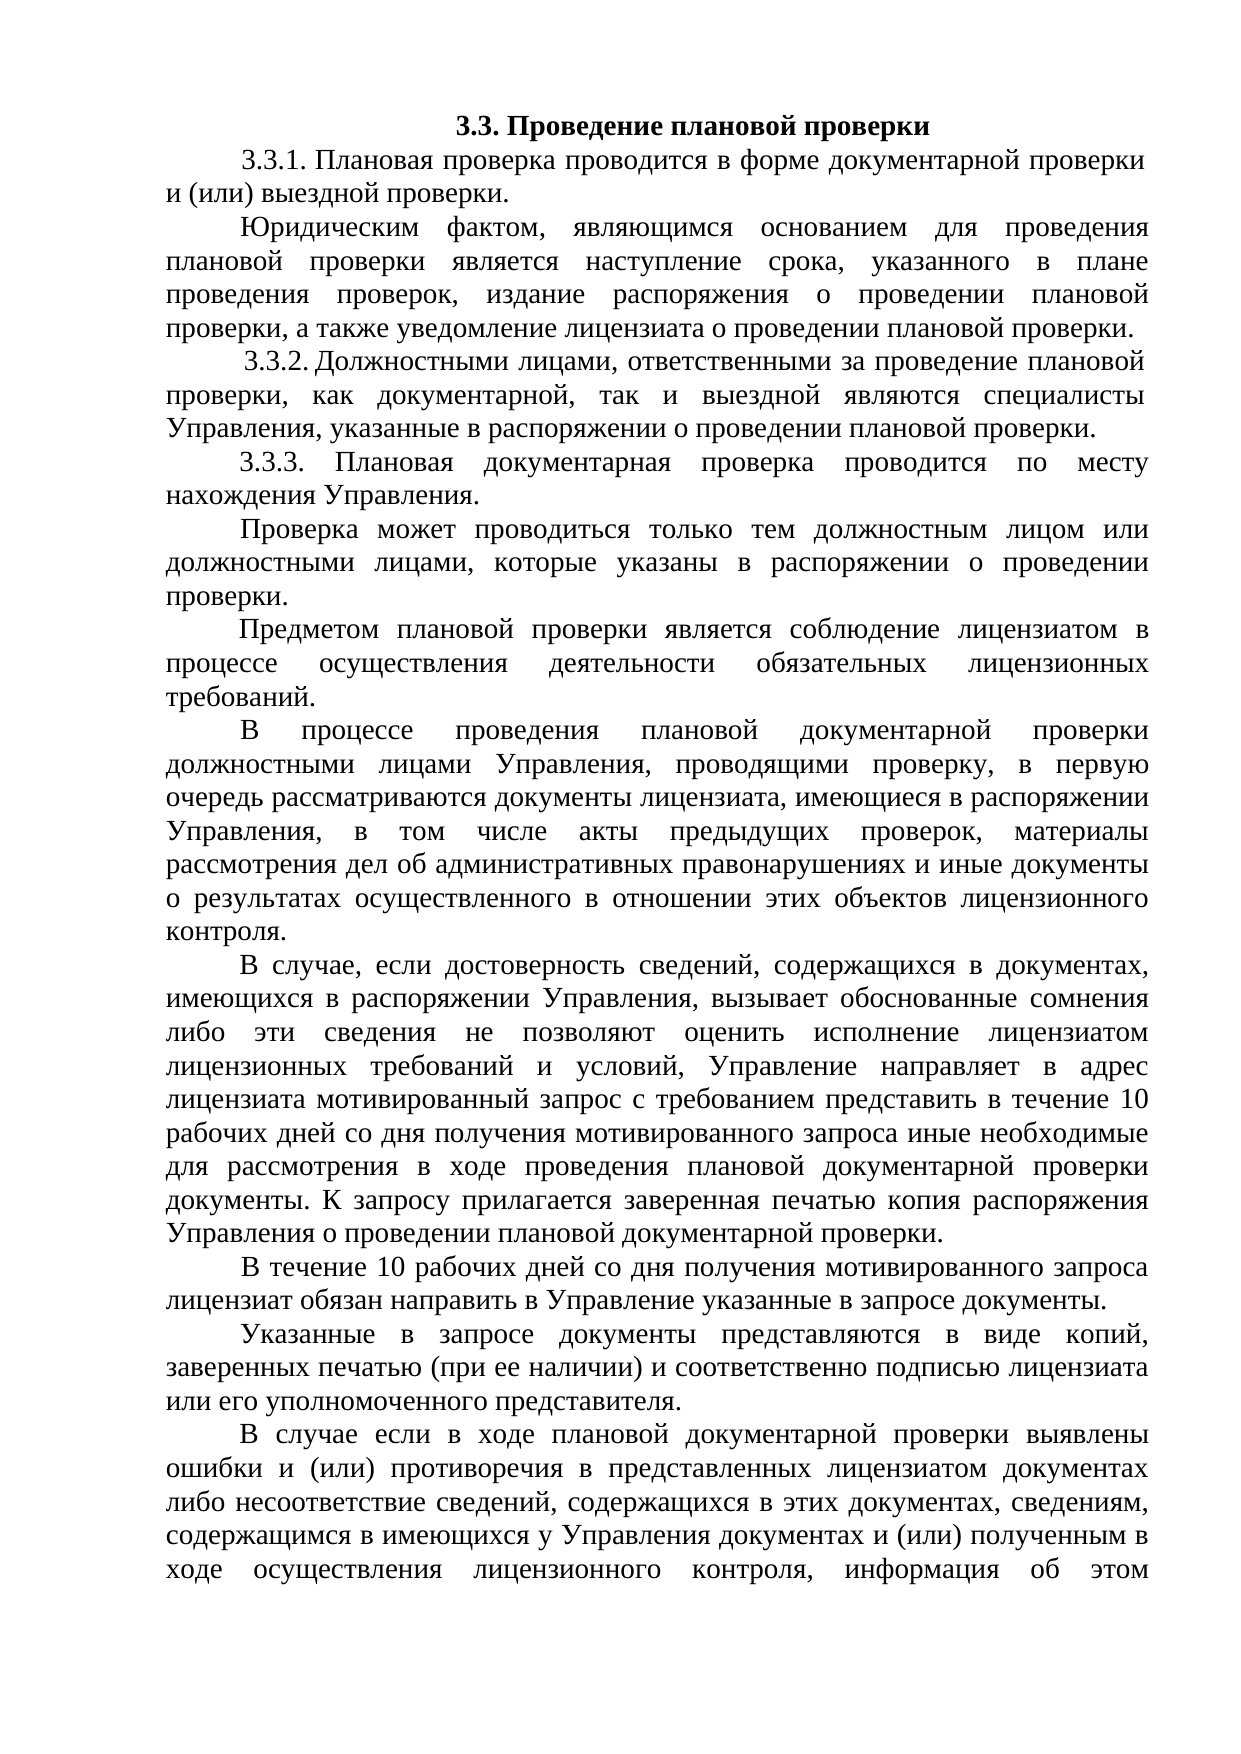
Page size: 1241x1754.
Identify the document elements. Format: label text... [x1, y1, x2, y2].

text 3.3. Проведение плановой проверки [456, 108, 1150, 142]
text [166, 1417, 1150, 1584]
text Предметом плановой проверки является соблюдение лицензиатом в процессе осуществления деятельности обязательных лицензионных требований. [166, 612, 1150, 712]
text Указанные в запросе документы представляются в виде копий, заверенных печатью (при ее наличии) и соответственно подписью лицензиата или его уполномоченного представителя. [166, 1316, 1150, 1417]
text В течение 10 рабочих дней со дня получения мотивированного запроса лицензиат обязан направить в Управление указанные в запросе документы. [166, 1249, 1150, 1316]
text Юридическим фактом, являющимся основанием для проведения плановой проверки является наступление срока, указанного в плане проведения проверок, издание распоряжения о проведении плановой проверки, а также уведомление лицензиата о проведении плановой проверки. [166, 209, 1150, 343]
list Должностными лицами, ответственными за проведение плановой проверки, как документарной, так и выездной являются специалисты Управления, указанные в распоряжении о проведении плановой проверки. [166, 343, 1145, 444]
list Плановая проверка проводится в форме документарной проверки и (или) выездной проверки. [166, 142, 1145, 209]
text Проверка может проводиться только тем должностным лицом или должностными лицами, которые указаны в распоряжении о проведении проверки. [166, 511, 1150, 612]
text 3.3.3. Плановая документарная проверка проводится по месту нахождения Управления. [166, 444, 1150, 511]
text В случае, если достоверность сведений, содержащихся в документах, имеющихся в распоряжении Управления, вызывает обоснованные сомнения либо эти сведения не позволяют оценить исполнение лицензиатом лицензионных требований и условий, Управление направляет в адрес лицензиата мотивированный запрос с требованием представить в течение 10 рабочих дней со дня получения мотивированного запроса иные необходимые для рассмотрения в ходе проведения плановой документарной проверки документы. К запросу прилагается заверенная печатью копия распоряжения Управления о проведении плановой документарной проверки. [166, 947, 1150, 1249]
text В процессе проведения плановой документарной проверки должностными лицами Управления, проводящими проверку, в первую очередь рассматриваются документы лицензиата, имеющиеся в распоряжении Управления, в том числе акты предыдущих проверок, материалы рассмотрения дел об административных правонарушениях и иные документы о результатах осуществленного в отношении этих объектов лицензионного контроля. [166, 712, 1150, 947]
